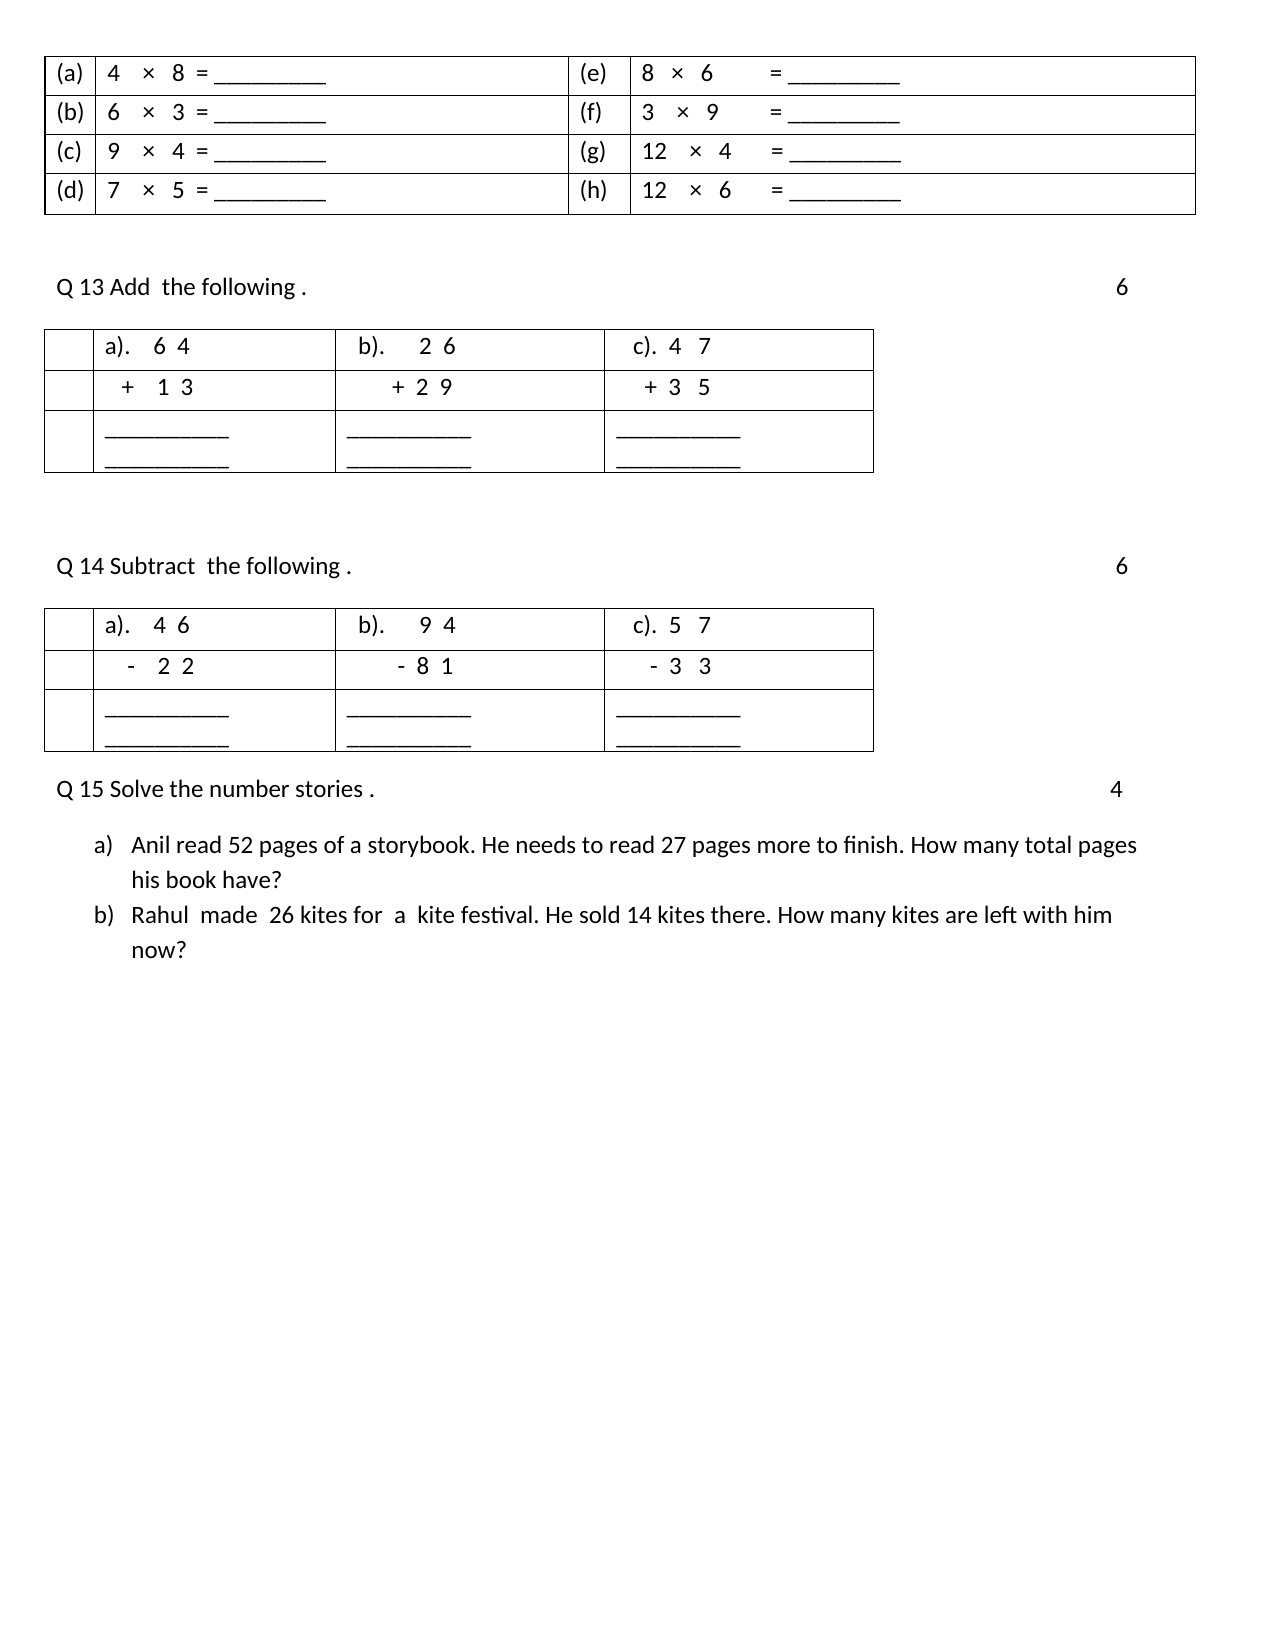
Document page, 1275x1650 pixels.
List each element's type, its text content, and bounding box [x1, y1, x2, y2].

table_cell __________ __________ [94, 411, 335, 472]
table_cell 6 × 3 = _________ [96, 96, 568, 134]
table_header 4 × 8 = _________ [96, 57, 568, 95]
table_cell (c) [46, 135, 95, 173]
table_cell + 3 5 [605, 371, 873, 410]
table_header (e) [569, 57, 630, 95]
table_cell 9 × 4 = _________ [96, 135, 568, 173]
table_cell __________ __________ [336, 690, 604, 751]
table_cell (g) [569, 135, 630, 173]
table_header a). 4 6 [94, 609, 335, 649]
table_cell [45, 651, 93, 689]
table_cell - 2 2 [94, 651, 335, 689]
table_cell (b) [46, 96, 95, 134]
table_cell __________ __________ [336, 411, 604, 472]
table_cell [45, 690, 93, 751]
table_cell __________ __________ [94, 690, 335, 751]
table_cell (h) [569, 174, 630, 214]
table_header a). 6 4 [94, 330, 335, 370]
text Q 14 Subtract the following . 6 [56, 550, 1153, 581]
text Q 13 Add the following . 6 [56, 271, 1153, 302]
list Rahul made 26 kites for a kite festival. He sold 14 kites there. How many kites are left with him now? [94, 899, 1153, 965]
table_cell 12 × 4 = _________ [631, 135, 1195, 173]
table_header c). 4 7 [605, 330, 873, 370]
table_cell + 1 3 [94, 371, 335, 410]
table_cell __________ __________ [605, 690, 873, 751]
table_cell - 8 1 [336, 651, 604, 689]
table_cell + 2 9 [336, 371, 604, 410]
table_header 8 × 6 = _________ [631, 57, 1195, 95]
table_header b). 2 6 [336, 330, 604, 370]
text Q 15 Solve the number stories . 4 [56, 774, 1153, 804]
table_cell (d) [46, 174, 95, 214]
table_header [45, 330, 93, 370]
table_header c). 5 7 [605, 609, 873, 649]
table_cell 12 × 6 = _________ [631, 174, 1195, 214]
table_cell (f) [569, 96, 630, 134]
table_cell 7 × 5 = _________ [96, 174, 568, 214]
list Anil read 52 pages of a storybook. He needs to read 27 pages more to finish. How many total pages his book have? [94, 829, 1153, 895]
table_cell [45, 411, 93, 472]
table_cell __________ __________ [605, 411, 873, 472]
table_header (a) [46, 57, 95, 95]
table_header [45, 609, 93, 649]
table_cell [45, 371, 93, 410]
table_cell - 3 3 [605, 651, 873, 689]
table_cell 3 × 9 = _________ [631, 96, 1195, 134]
table_header b). 9 4 [336, 609, 604, 649]
